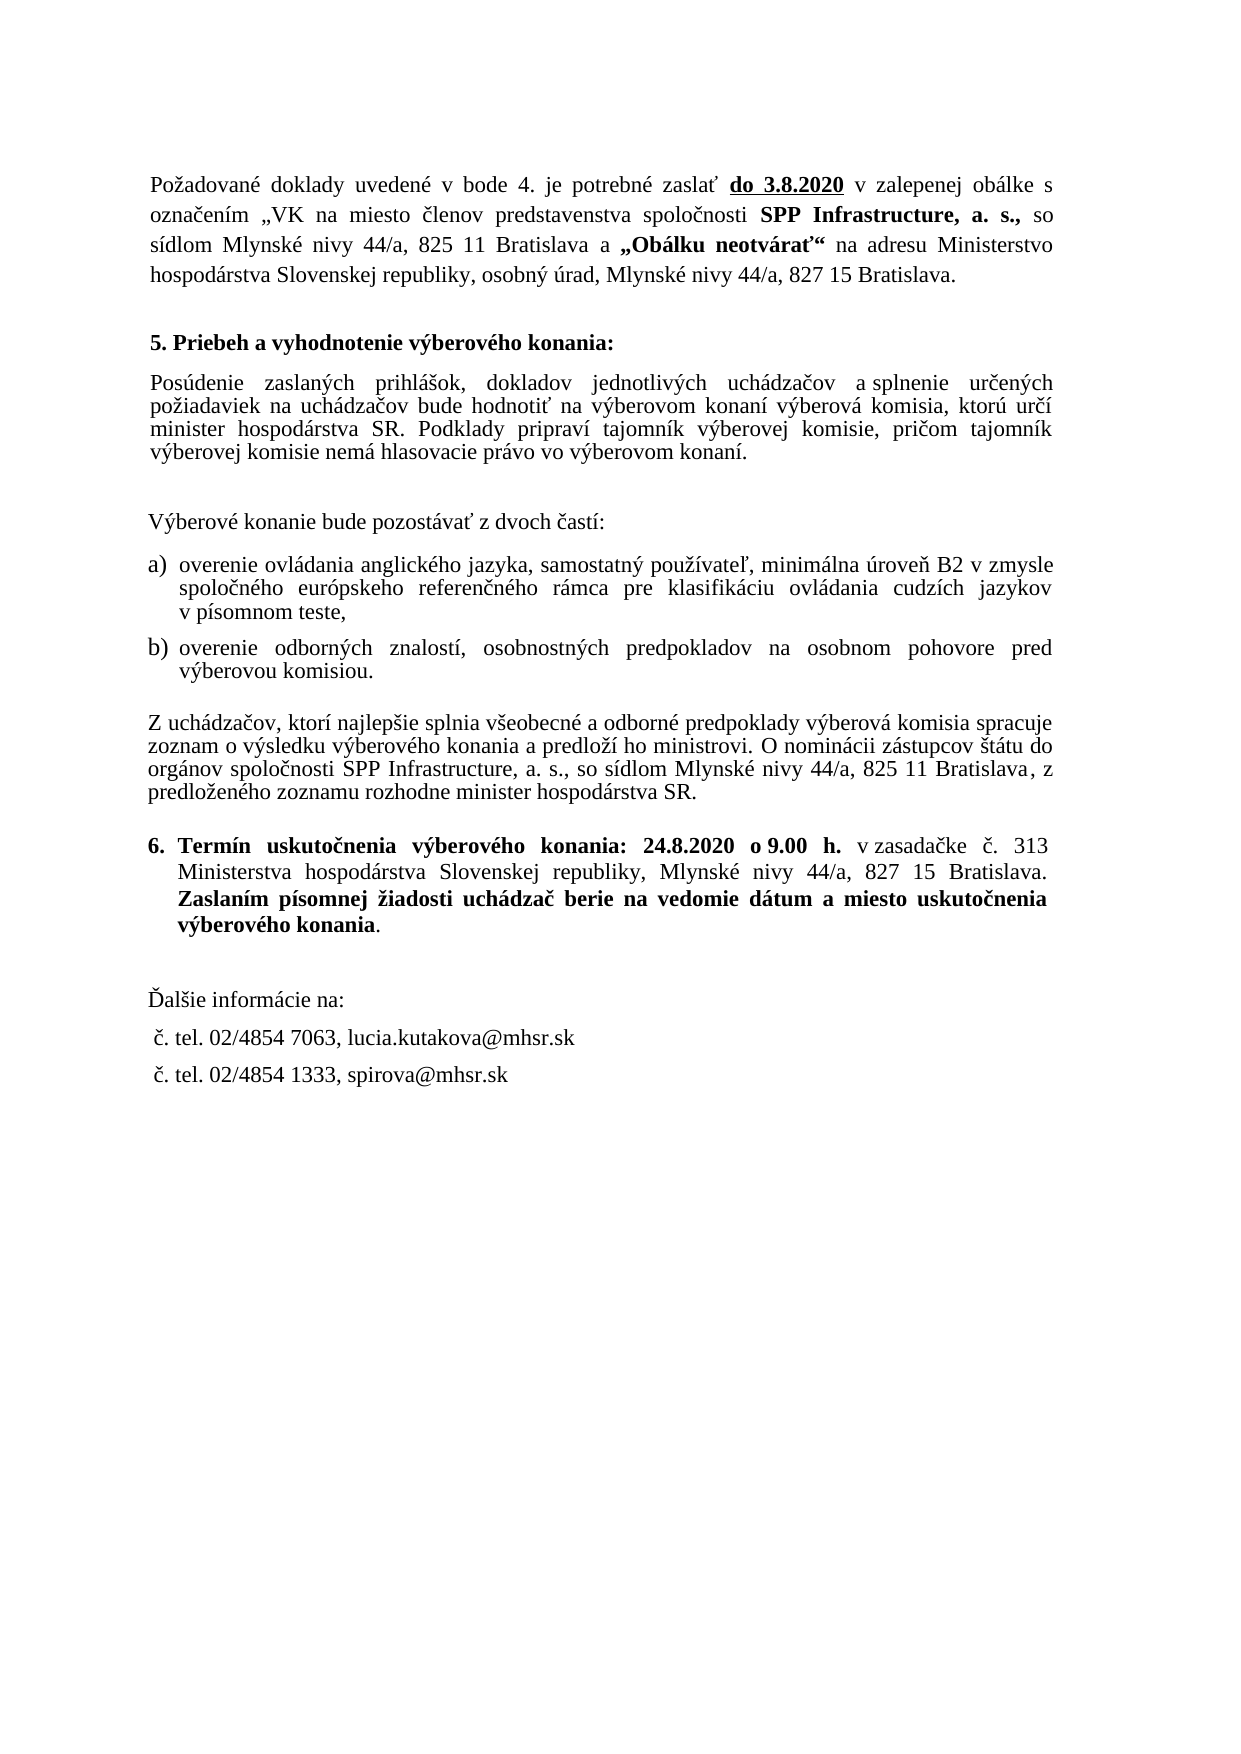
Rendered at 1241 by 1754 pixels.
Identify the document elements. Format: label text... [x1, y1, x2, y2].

text Požadované doklady uvedené v bode 4. je potrebné zaslať do 3.8.2020 v zalepenej obálke s označením „VK na miesto členov predstavenstva spoločnosti SPP Infrastructure, a. s., so sídlom Mlynské nivy 44/a, 825 11 Bratislava a „Obálku neotvárať“ na adresu Ministerstvo hospodárstva Slovenskej republiky, osobný úrad, Mlynské nivy 44/a, 827 15 Bratislava. [150, 171, 1053, 288]
text Posúdenie zaslaných prihlášok, dokladov jednotlivých uchádzačov a splnenie určených požiadaviek na uchádzačov bude hodnotiť na výberovom konaní výberová komisia, ktorú určí minister hospodárstva SR. Podklady pripraví tajomník výberovej komisie, pričom tajomník výberovej komisie nemá hlasovacie právo vo výberovom konaní. [150, 371, 1053, 464]
text Výberové konanie bude pozostávať z dvoch častí: [148, 514, 1053, 533]
text Ďalšie informácie na: [148, 975, 1093, 1012]
text 5. Priebeh a vyhodnotenie výberového konania: [150, 332, 1053, 355]
text č. tel. 02/4854 7063, lucia.kutakova@mhsr.sk [148, 1012, 1093, 1050]
list overenie ovládania anglického jazyka, samostatný používateľ, minimálna úroveň B2 v zmysle spoločného európskeho referenčného rámca pre klasifikáciu ovládania cudzích jazykov v písomnom teste, [148, 553, 1053, 624]
list overenie odborných znalostí, osobnostných predpokladov na osobnom pohovore pred výberovou komisiou. [148, 637, 1053, 683]
text č. tel. 02/4854 1333, spirova@mhsr.sk [148, 1050, 1093, 1087]
list Termín uskutočnenia výberového konania: 24.8.2020 o 9.00 h. v zasadačke č. 313 Ministerstva hospodárstva Slovenskej republiky, Mlynské nivy 44/a, 827 15 Bratislava. Zaslaním písomnej žiadosti uchádzač berie na vedomie dátum a miesto uskutočnenia výberového konania. [148, 832, 1048, 937]
text Z uchádzačov, ktorí najlepšie splnia všeobecné a odborné predpoklady výberová komisia spracuje zoznam o výsledku výberového konania a predloží ho ministrovi. O nominácii zástupcov štátu do orgánov spoločnosti SPP Infrastructure, a. s., so sídlom Mlynské nivy 44/a, 825 11 Bratislava, z predloženého zoznamu rozhodne minister hospodárstva SR. [148, 711, 1053, 804]
